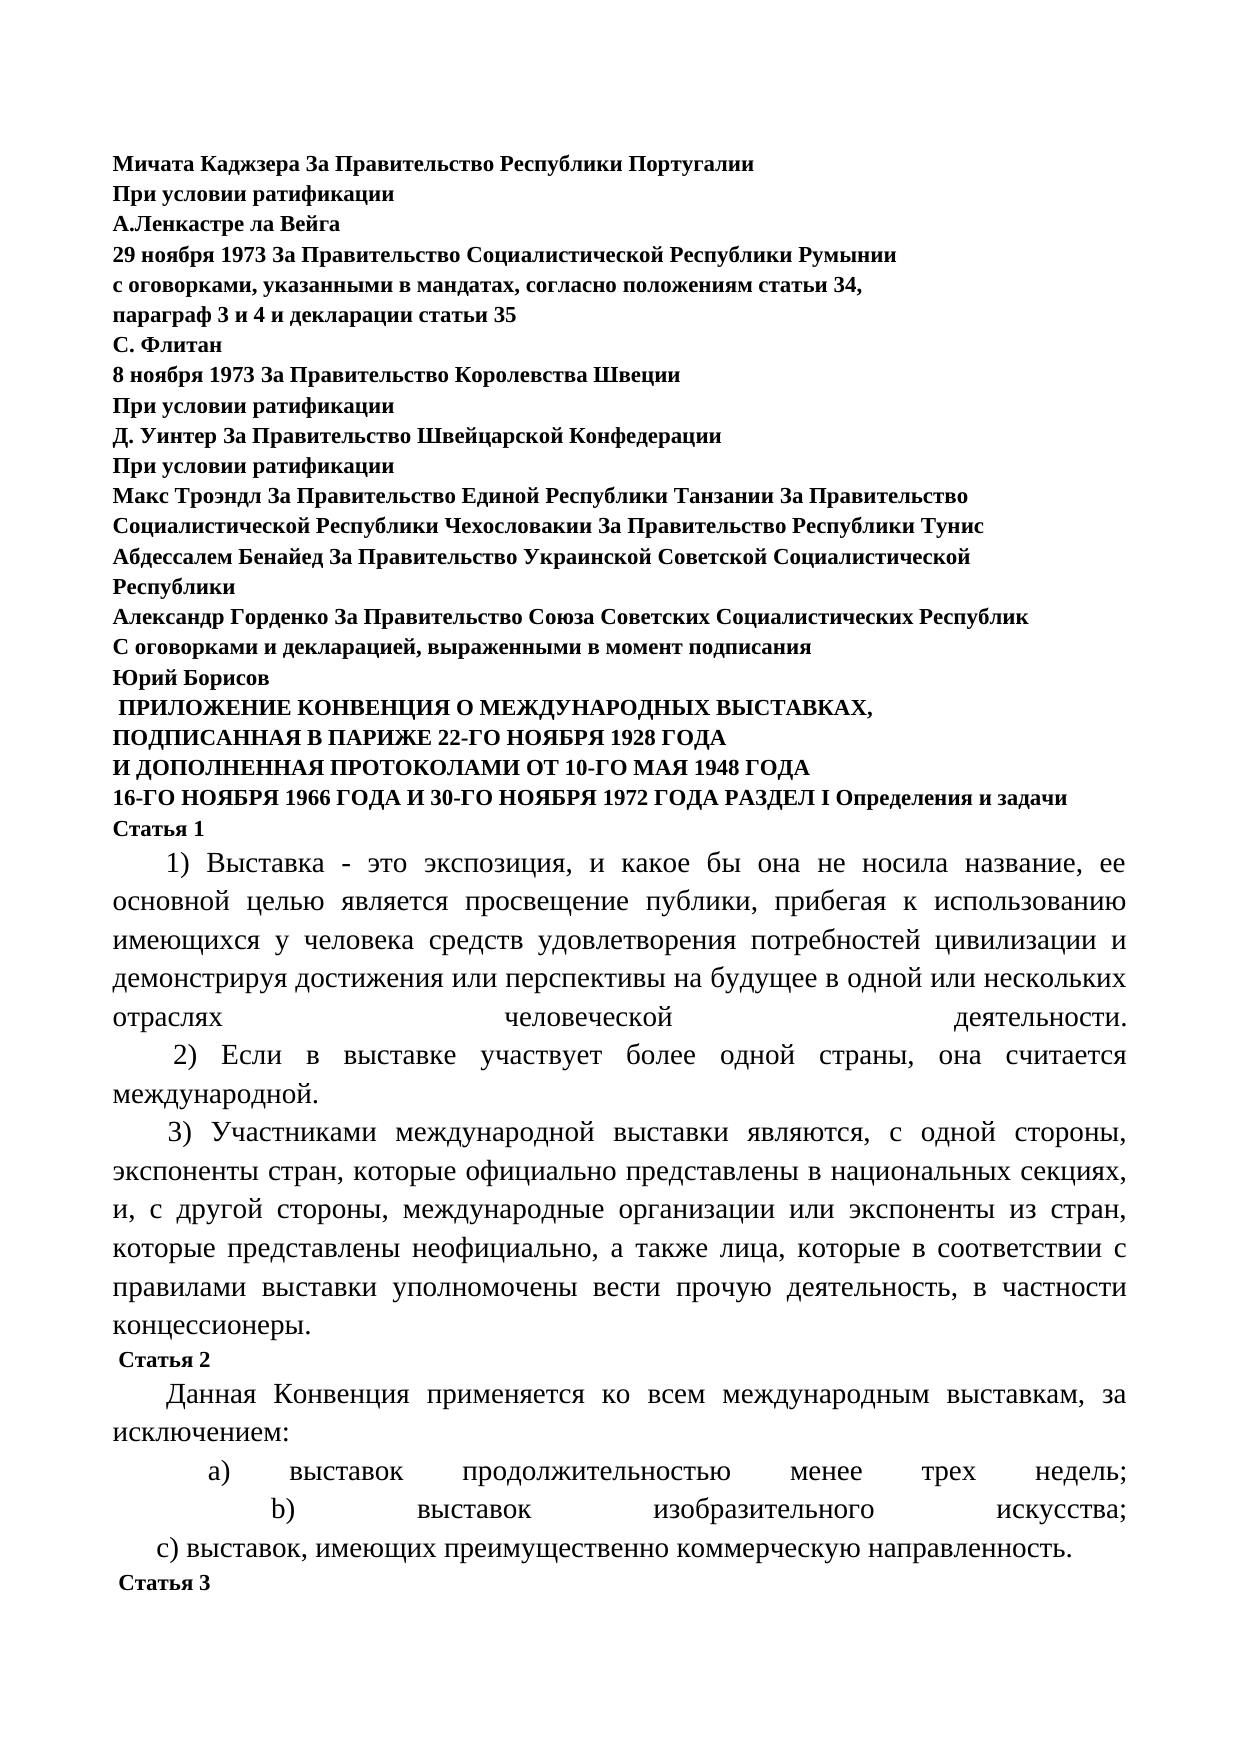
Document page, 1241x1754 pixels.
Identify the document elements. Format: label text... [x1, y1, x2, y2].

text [112, 150, 1128, 690]
text ПРИЛОЖЕНИЕ КОНВЕНЦИЯ О МЕЖДУНАРОДНЫХ ВЫСТАВКАХ, ПОДПИСАННАЯ В ПАРИЖЕ 22-ГО НОЯБРЯ 1928 ГОДА И ДОПОЛНЕННАЯ ПРОТОКОЛАМИ ОТ 10-ГО МАЯ 1948 ГОДА 16-ГО НОЯБРЯ 1966 ГОДА И 30-ГО НОЯБРЯ 1972 ГОДА РАЗДЕЛ I Определения и задачи Статья 1 [112, 694, 1128, 841]
text Статья 2 [112, 1346, 1128, 1372]
text Данная Конвенция применяется ко всем международным выставкам, за исключением: а) выставок продолжительностью менее трех недель; b) выставок изобразительного искусства; c) выставок, имеющих преимущественно коммерческую направленность. [112, 1376, 1128, 1564]
text 1) Выставка - это экспозиция, и какое бы она не носила название, ее основной целью является просвещение публики, прибегая к использованию имеющихся у человека средств удовлетворения потребностей цивилизации и демонстрируя достижения или перспективы на будущее в одной или нескольких отраслях человеческой деятельности. 2) Если в выставке участвует более одной страны, она считается международной. 3) Участниками международной выставки являются, с одной стороны, экспоненты стран, которые официально представлены в национальных секциях, и, с другой стороны, международные организации или экспоненты из стран, которые представлены неофициально, а также лица, которые в соответствии с правилами выставки уполномочены вести прочую деятельность, в частности концессионеры. [112, 845, 1128, 1341]
text Статья 3 [112, 1569, 1128, 1595]
